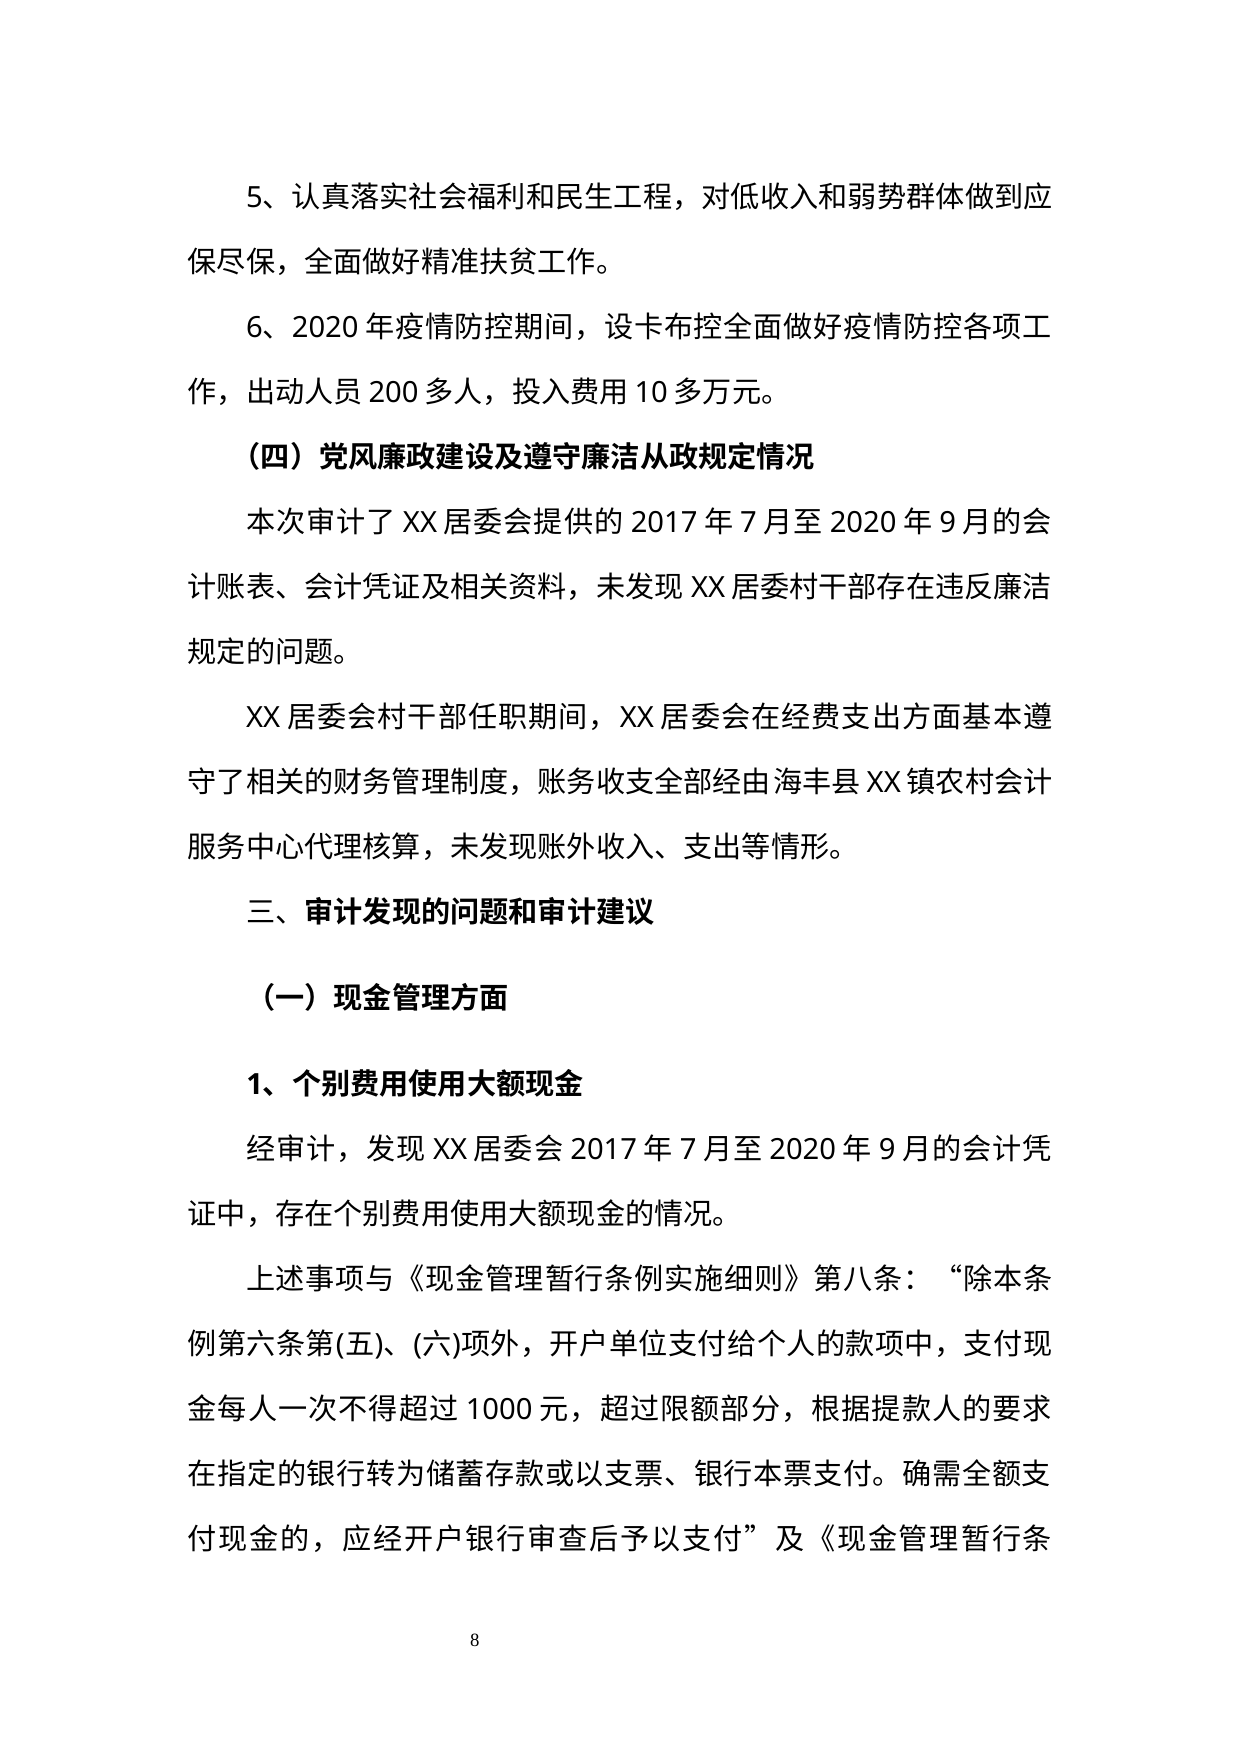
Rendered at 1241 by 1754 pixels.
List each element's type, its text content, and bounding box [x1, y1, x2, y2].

text XX居委会村干部任职期间，XX居委会在经费支出方面基本遵守了相关的财务管理制度，账务收支全部经由海丰县XX镇农村会计服务中心代理核算，未发现账外收入、支出等情形。 [187, 682, 1053, 877]
list 个别费用使用大额现金 [187, 1049, 1053, 1114]
text 经审计，发现XX居委会2017年7月至2020年9月的会计凭证中，存在个别费用使用大额现金的情况。 [187, 1114, 1053, 1244]
list 审计发现的问题和审计建议 [187, 877, 1053, 942]
list 党风廉政建设及遵守廉洁从政规定情况 [187, 422, 1053, 487]
list 认真落实社会福利和民生工程，对低收入和弱势群体做到应保尽保，全面做好精准扶贫工作。 [187, 162, 1053, 292]
list 2020年疫情防控期间，设卡布控全面做好疫情防控各项工作，出动人员200多人，投入费用10多万元。 [187, 292, 1053, 422]
list 现金管理方面 [187, 963, 1053, 1028]
text 本次审计了XX居委会提供的2017年7月至2020年9月的会计账表、会计凭证及相关资料，未发现XX居委村干部存在违反廉洁规定的问题。 [187, 487, 1053, 682]
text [187, 1244, 1053, 1569]
